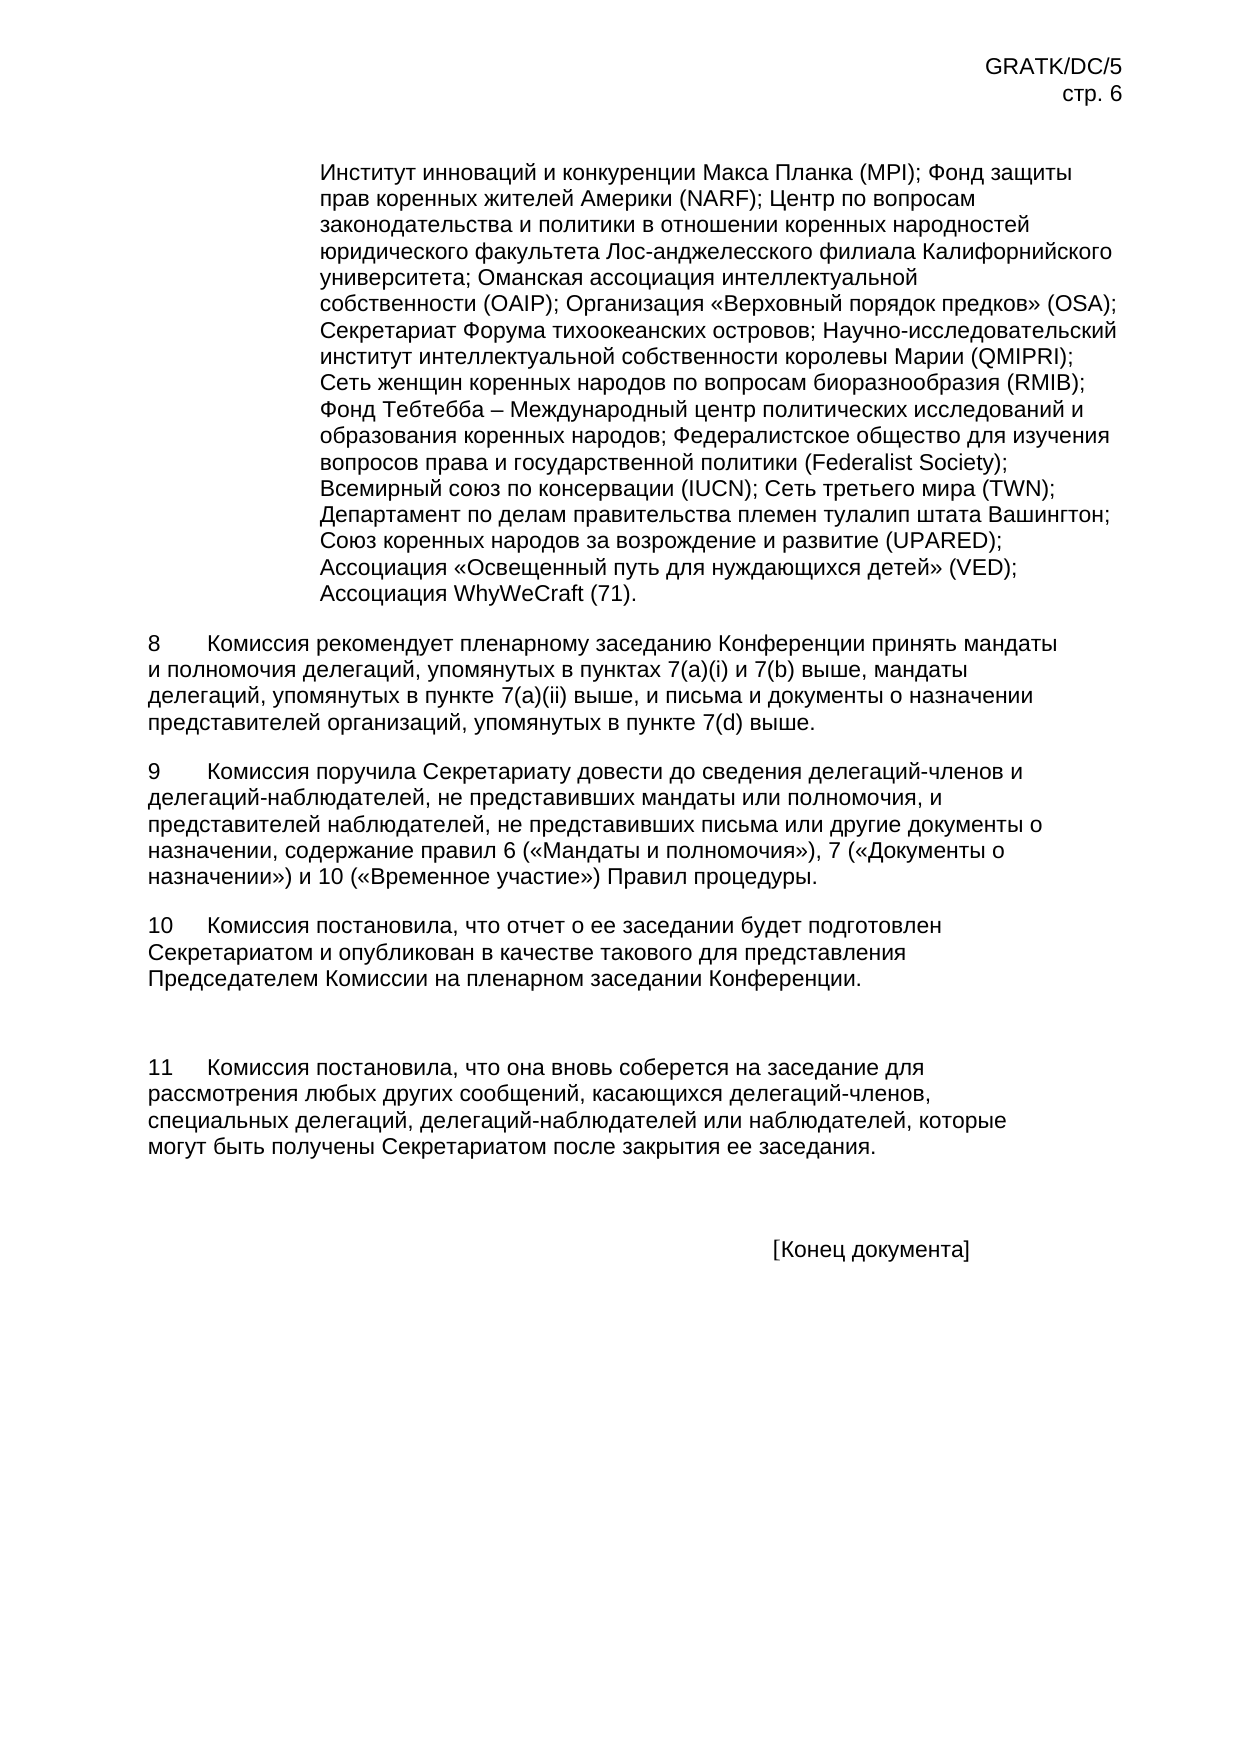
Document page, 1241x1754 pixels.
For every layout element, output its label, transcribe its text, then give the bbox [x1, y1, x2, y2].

text Комиссия постановила, что она вновь соберется на заседание для рассмотрения любых других сообщений, касающихся делегаций-членов, специальных делегаций, делегаций-наблюдателей или наблюдателей, которые могут быть получены Секретариатом после закрытия ее заседания. [148, 1054, 1064, 1159]
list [262, 158, 1122, 607]
text [Конец документа] [620, 1234, 1122, 1263]
text Комиссия постановила, что отчет о ее заседании будет подготовлен Секретариатом и опубликован в качестве такового для представления Председателем Комиссии на пленарном заседании Конференции. [148, 912, 1064, 992]
text Комиссия поручила Секретариату довести до сведения делегаций-членов и делегаций-наблюдателей, не представивших мандаты или полномочия, и представителей наблюдателей, не представивших письма или другие документы о назначении, содержание правил 6 («Мандаты и полномочия»), 7 («Документы о назначении») и 10 («Временное участие») Правил процедуры. [148, 758, 1064, 889]
text Комиссия рекомендует пленарному заседанию Конференции принять мандаты и полномочия делегаций, упомянутых в пунктах 7(а)(i) и 7(b) выше, мандаты делегаций, упомянутых в пункте 7(а)(ii) выше, и письма и документы о назначении представителей организаций, упомянутых в пункте 7(d) выше. [148, 629, 1064, 735]
